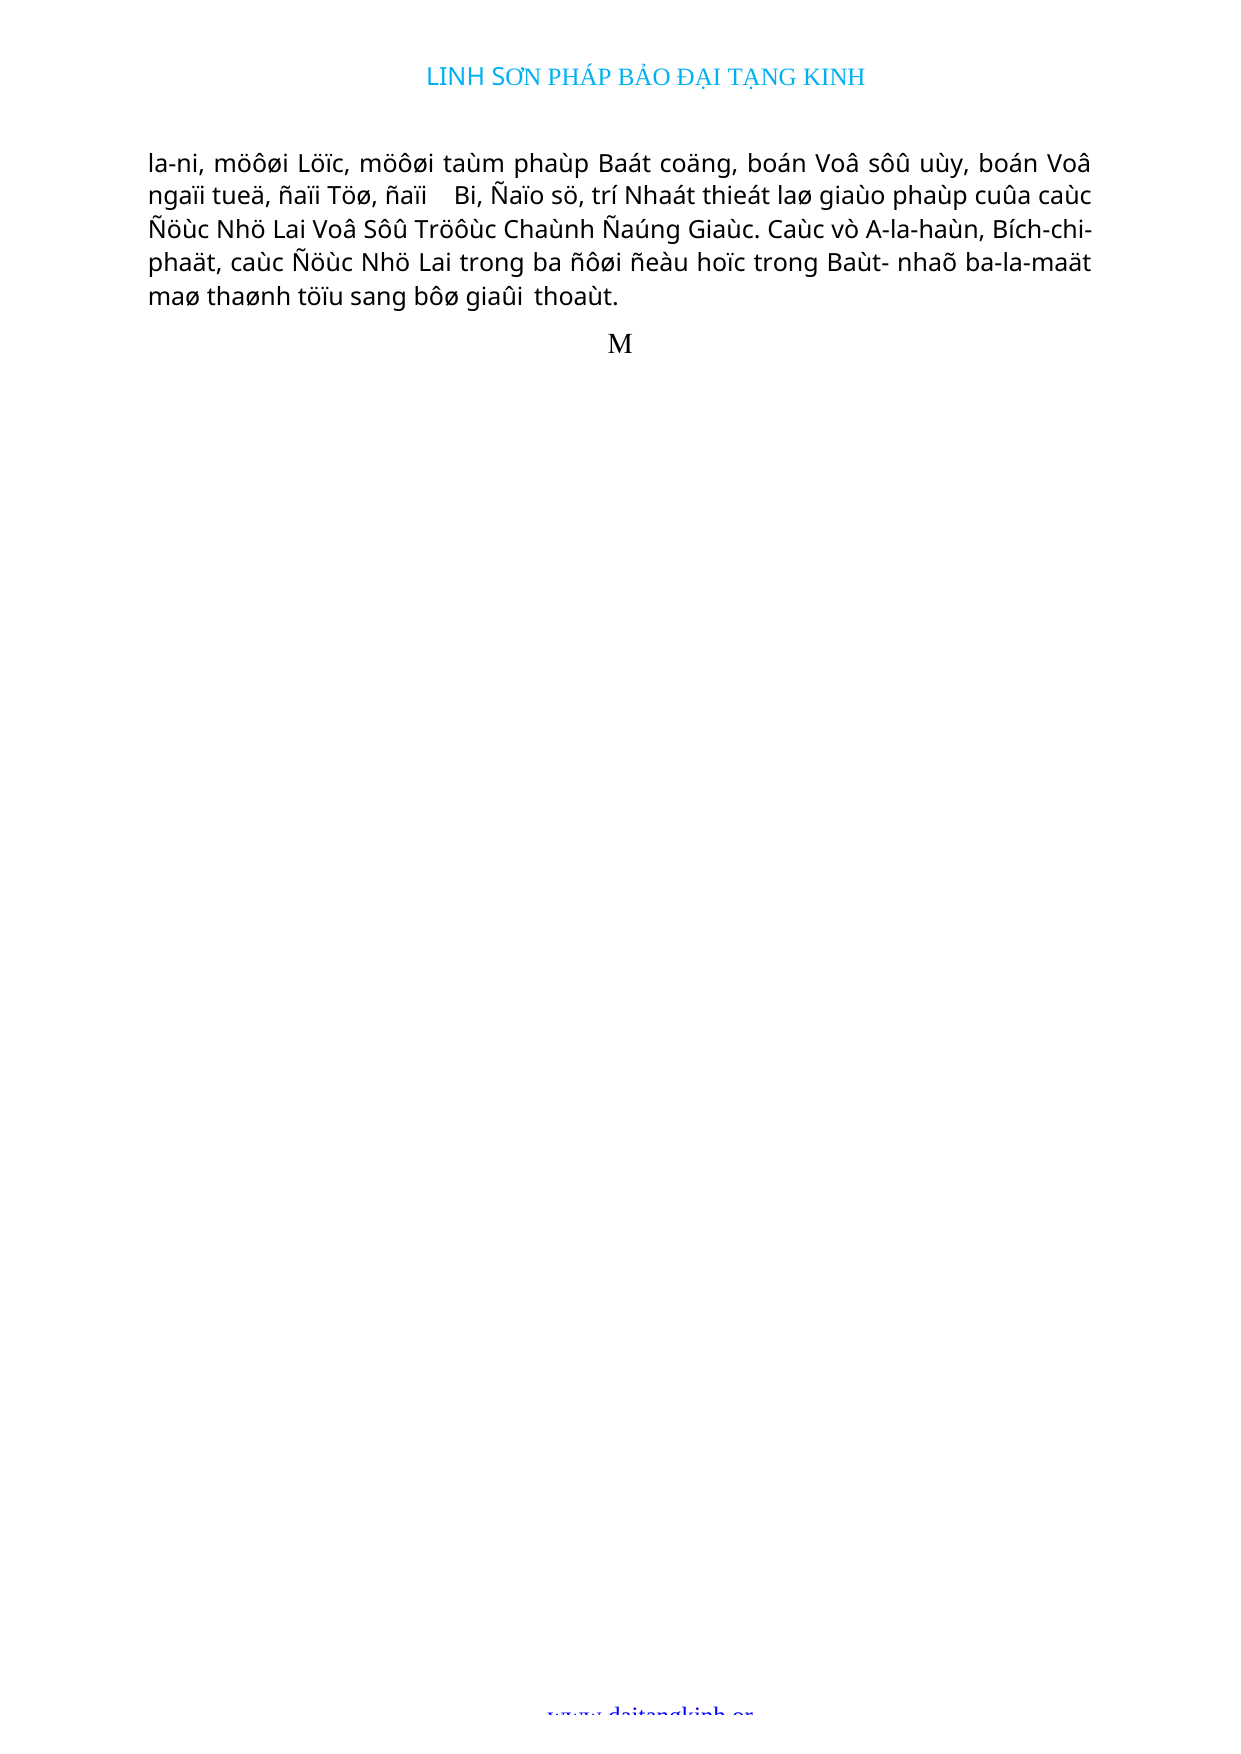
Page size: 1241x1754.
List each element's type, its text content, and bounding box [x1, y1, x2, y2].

text  [135, 334, 1105, 360]
text la-ni, möôøi Löïc, möôøi taùm phaùp Baát coäng, boán Voâ sôû uùy, boán Voâ ngaïi tueä, ñaïi Töø, ñaïi Bi, Ñaïo sö, trí Nhaát thieát laø giaùo phaùp cuûa caùc Ñöùc Nhö Lai Voâ Sôû Tröôùc Chaùnh Ñaúng Giaùc. Caùc vò A-la-haùn, Bích-chi-phaät, caùc Ñöùc Nhö Lai trong ba ñôøi ñeàu hoïc trong Baùt- nhaõ ba-la-maät maø thaønh töïu sang bôø giaûi thoaùt. [148, 145, 1093, 312]
